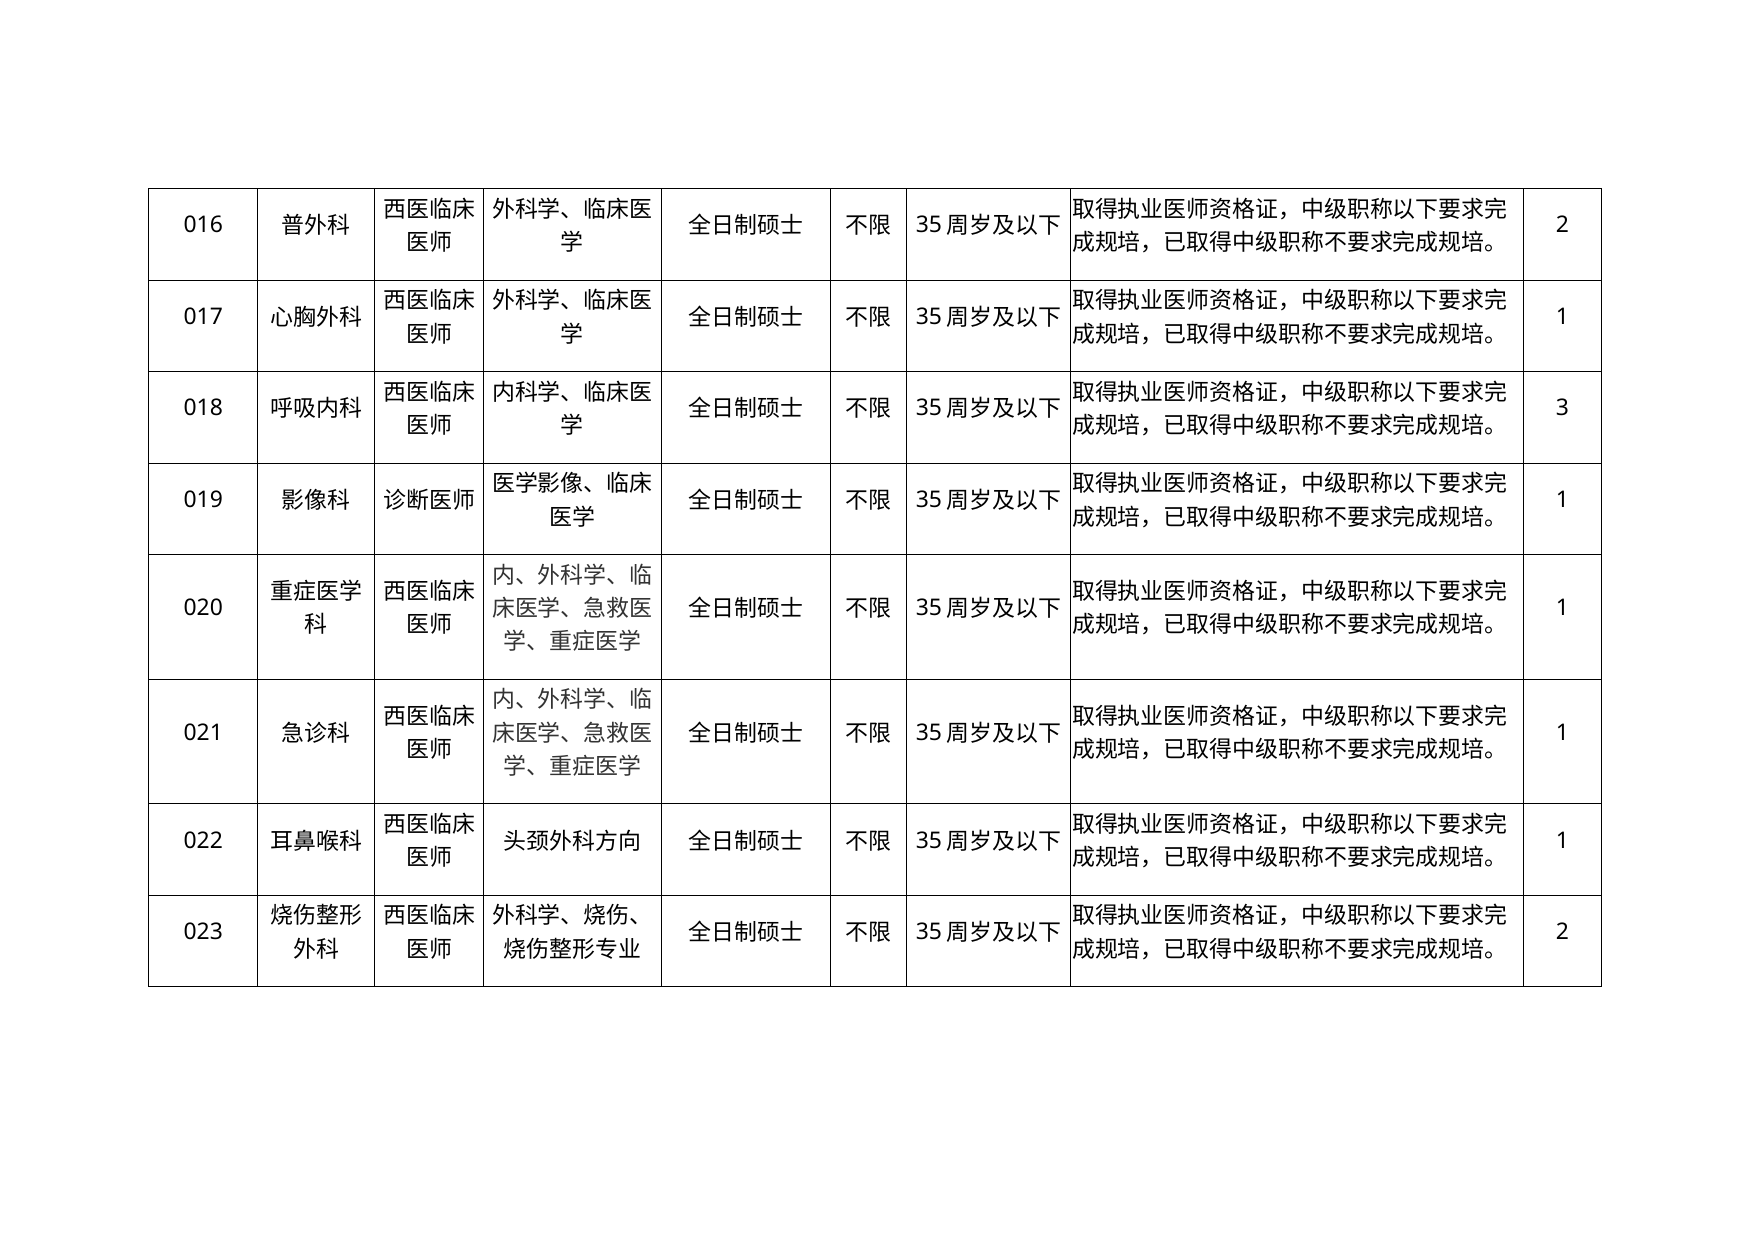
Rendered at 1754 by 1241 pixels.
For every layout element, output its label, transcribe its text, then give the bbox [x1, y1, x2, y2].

table_cell 1 [1524, 555, 1601, 679]
table_cell 35周岁及以下 [907, 372, 1070, 462]
table_cell 医学影像、临床医学 [484, 464, 661, 554]
table_cell 外科学、烧伤、烧伤整形专业 [484, 896, 661, 986]
table_cell 不限 [831, 189, 906, 279]
table_cell 1 [1524, 464, 1601, 554]
table_cell 西医临床医师 [375, 189, 483, 279]
table_cell 不限 [831, 464, 906, 554]
table_cell 头颈外科方向 [484, 804, 661, 895]
table_cell 35周岁及以下 [907, 680, 1070, 803]
table_cell 不限 [831, 680, 906, 803]
table_cell 35周岁及以下 [907, 464, 1070, 554]
table_cell 3 [1524, 372, 1601, 462]
table_cell 不限 [831, 804, 906, 895]
table_cell 023 [149, 896, 257, 986]
table_cell 不限 [831, 281, 906, 371]
table_cell 1 [1524, 804, 1601, 895]
table_cell 西医临床医师 [375, 804, 483, 895]
table_cell 全日制硕士 [662, 281, 830, 371]
table_cell 西医临床医师 [375, 680, 483, 803]
table_cell 018 [149, 372, 257, 462]
table_cell 不限 [831, 372, 906, 462]
table_cell 021 [149, 680, 257, 803]
table_cell 西医临床医师 [375, 896, 483, 986]
table_cell 35周岁及以下 [907, 896, 1070, 986]
table_cell 耳鼻喉科 [258, 804, 374, 895]
table_cell 内、外科学、临床医学、急救医学、重症医学 [484, 680, 661, 803]
table_cell 35周岁及以下 [907, 189, 1070, 279]
table_cell 020 [149, 555, 257, 679]
table_cell 取得执业医师资格证，中级职称以下要求完成规培，已取得中级职称不要求完成规培。 [1071, 372, 1523, 462]
table_cell 全日制硕士 [662, 680, 830, 803]
table_cell 全日制硕士 [662, 189, 830, 279]
table_cell 取得执业医师资格证，中级职称以下要求完成规培，已取得中级职称不要求完成规培。 [1071, 281, 1523, 371]
table_cell 内、外科学、临床医学、急救医学、重症医学 [484, 555, 661, 679]
table_cell 全日制硕士 [662, 804, 830, 895]
table_cell 016 [149, 189, 257, 279]
table_cell 西医临床医师 [375, 555, 483, 679]
table_cell 心胸外科 [258, 281, 374, 371]
table_cell 019 [149, 464, 257, 554]
table_cell 重症医学科 [258, 555, 374, 679]
table_cell 内科学、临床医学 [484, 372, 661, 462]
table_cell 35周岁及以下 [907, 804, 1070, 895]
table_cell 烧伤整形外科 [258, 896, 374, 986]
table_cell 017 [149, 281, 257, 371]
table_cell 35周岁及以下 [907, 555, 1070, 679]
table_cell 022 [149, 804, 257, 895]
table_cell 外科学、临床医学 [484, 281, 661, 371]
table_cell 普外科 [258, 189, 374, 279]
table_cell 外科学、临床医学 [484, 189, 661, 279]
table_cell 35周岁及以下 [907, 281, 1070, 371]
table_cell 取得执业医师资格证，中级职称以下要求完成规培，已取得中级职称不要求完成规培。 [1071, 555, 1523, 679]
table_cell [1071, 189, 1523, 279]
table_cell 取得执业医师资格证，中级职称以下要求完成规培，已取得中级职称不要求完成规培。 [1071, 680, 1523, 803]
table_cell 取得执业医师资格证，中级职称以下要求完成规培，已取得中级职称不要求完成规培。 [1071, 464, 1523, 554]
table_cell 诊断医师 [375, 464, 483, 554]
table_cell 呼吸内科 [258, 372, 374, 462]
table_cell 不限 [831, 896, 906, 986]
table_cell 取得执业医师资格证，中级职称以下要求完成规培，已取得中级职称不要求完成规培。 [1071, 804, 1523, 895]
table_cell 全日制硕士 [662, 555, 830, 679]
table_cell 2 [1524, 189, 1601, 279]
table_cell 1 [1524, 680, 1601, 803]
table_cell 取得执业医师资格证，中级职称以下要求完成规培，已取得中级职称不要求完成规培。 [1071, 896, 1523, 986]
table_cell 1 [1524, 281, 1601, 371]
table_cell 全日制硕士 [662, 372, 830, 462]
table_cell 影像科 [258, 464, 374, 554]
table_cell 西医临床医师 [375, 281, 483, 371]
table_cell 全日制硕士 [662, 464, 830, 554]
table_cell 西医临床医师 [375, 372, 483, 462]
table_cell 2 [1524, 896, 1601, 986]
table_cell 急诊科 [258, 680, 374, 803]
table_cell 不限 [831, 555, 906, 679]
table_cell 全日制硕士 [662, 896, 830, 986]
